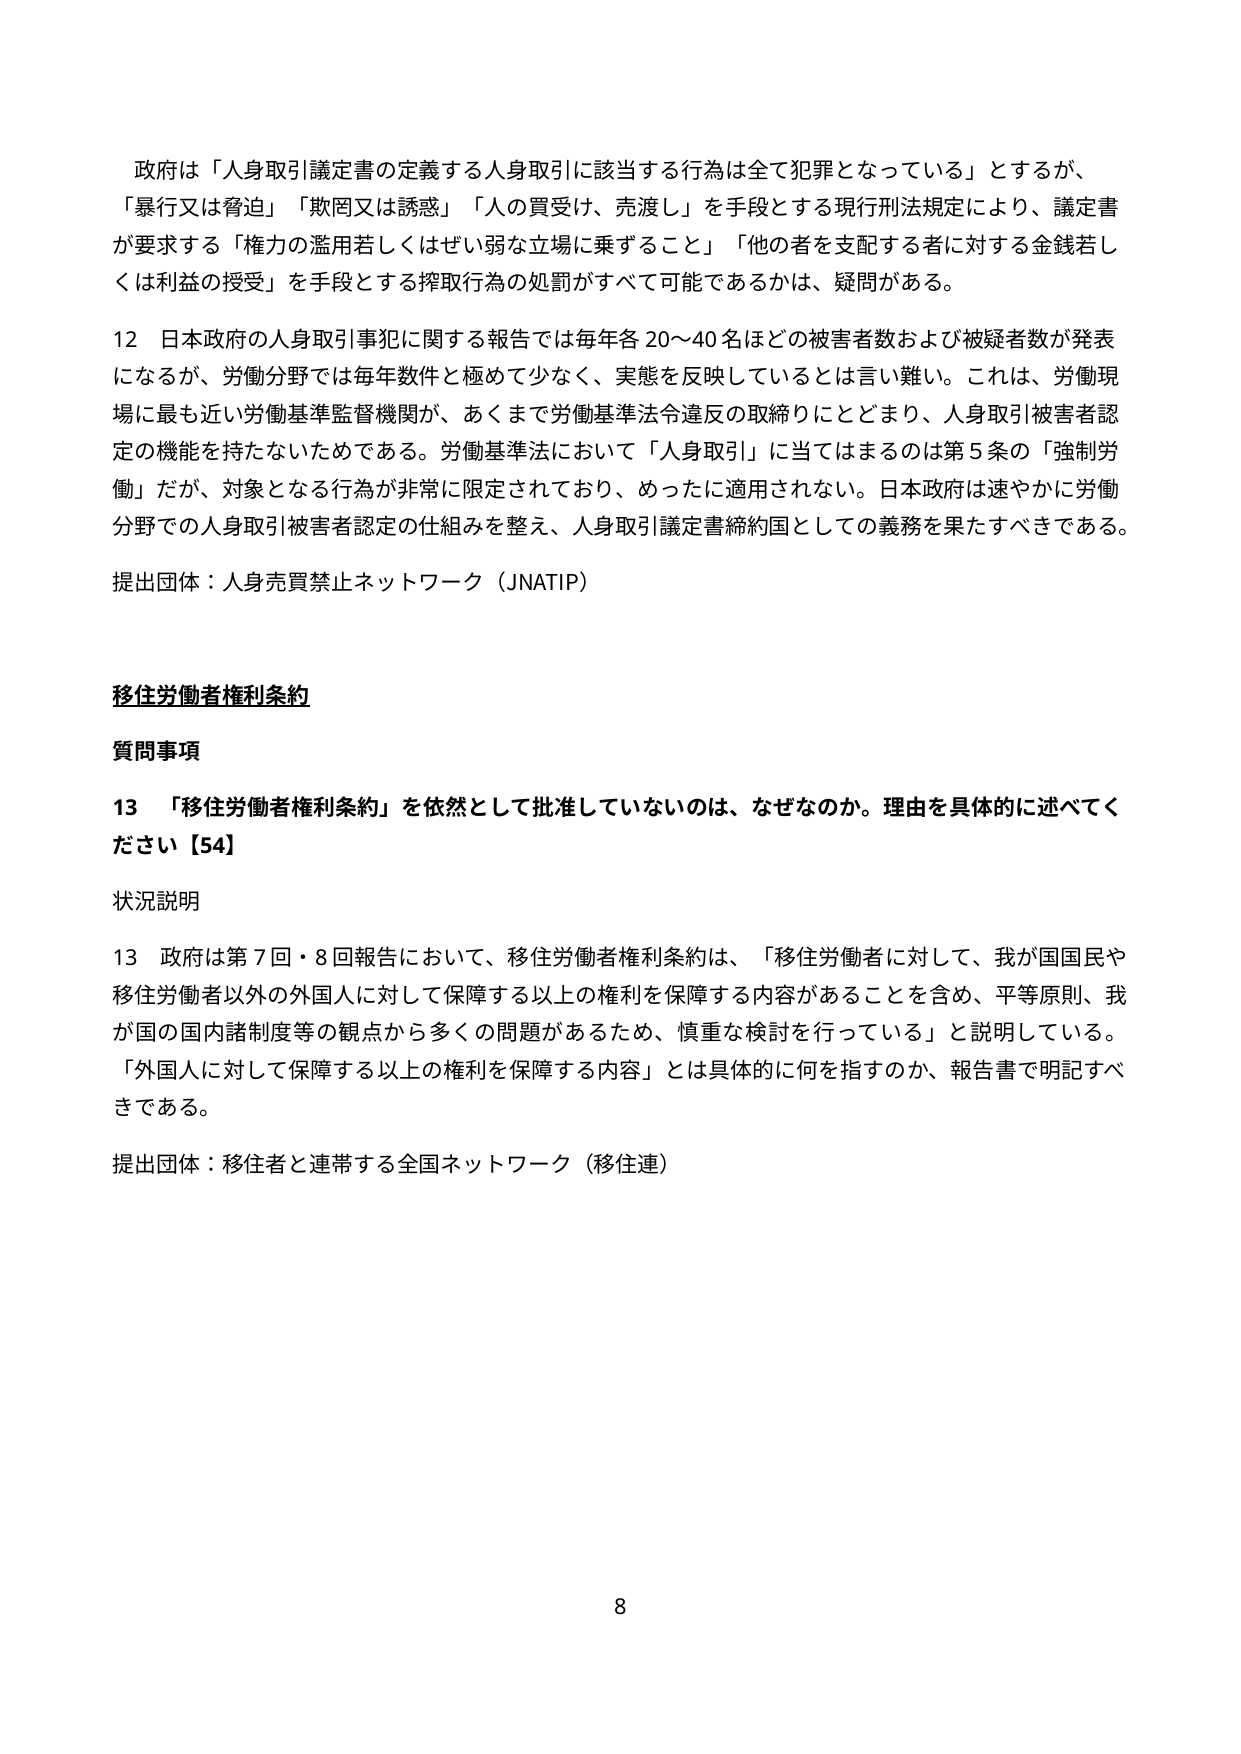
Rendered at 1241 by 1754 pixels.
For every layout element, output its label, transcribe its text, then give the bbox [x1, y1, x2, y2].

text 政府は「人身取引議定書の定義する人身取引に該当する行為は全て犯罪となっている」とするが、「暴行又は脅迫」「欺罔又は誘惑」「人の買受け、売渡し」を手段とする現行刑法規定により、議定書が要求する「権力の濫用若しくはぜい弱な立場に乗ずること」「他の者を支配する者に対する金銭若しくは利益の授受」を手段とする搾取行為の処罰がすべて可能であるかは、疑問がある。 [112, 150, 1128, 300]
text 13 政府は第7回・8回報告において、移住労働者権利条約は、「移住労働者に対して、我が国国民や移住労働者以外の外国人に対して保障する以上の権利を保障する内容があることを含め、平等原則、我が国の国内諸制度等の観点から多くの問題があるため、慎重な検討を行っている」と説明している。「外国人に対して保障する以上の権利を保障する内容」とは具体的に何を指すのか、報告書で明記すべきである。 [112, 937, 1128, 1125]
text 移住労働者権利条約 [112, 675, 1128, 712]
text 状況説明 [112, 881, 1128, 919]
text 提出団体：移住者と連帯する全国ネットワーク（移住連） [112, 1144, 1128, 1181]
text 13 「移住労働者権利条約」を依然として批准していないのは、なぜなのか。理由を具体的に述べてください【54】 [112, 787, 1128, 862]
text 提出団体：人身売買禁止ネットワーク（JNATIP） [112, 562, 1128, 600]
text 12 日本政府の人身取引事犯に関する報告では毎年各20～40名ほどの被害者数および被疑者数が発表になるが、労働分野では毎年数件と極めて少なく、実態を反映しているとは言い難い。これは、労働現場に最も近い労働基準監督機関が、あくまで労働基準法令違反の取締りにとどまり、人身取引被害者認定の機能を持たないためである。労働基準法において「人身取引」に当てはまるのは第５条の「強制労働」だが、対象となる行為が非常に限定されており、めったに適用されない。日本政府は速やかに労働分野での人身取引被害者認定の仕組みを整え、人身取引議定書締約国としての義務を果たすべきである。 [112, 319, 1128, 544]
text 質問事項 [112, 731, 1128, 769]
